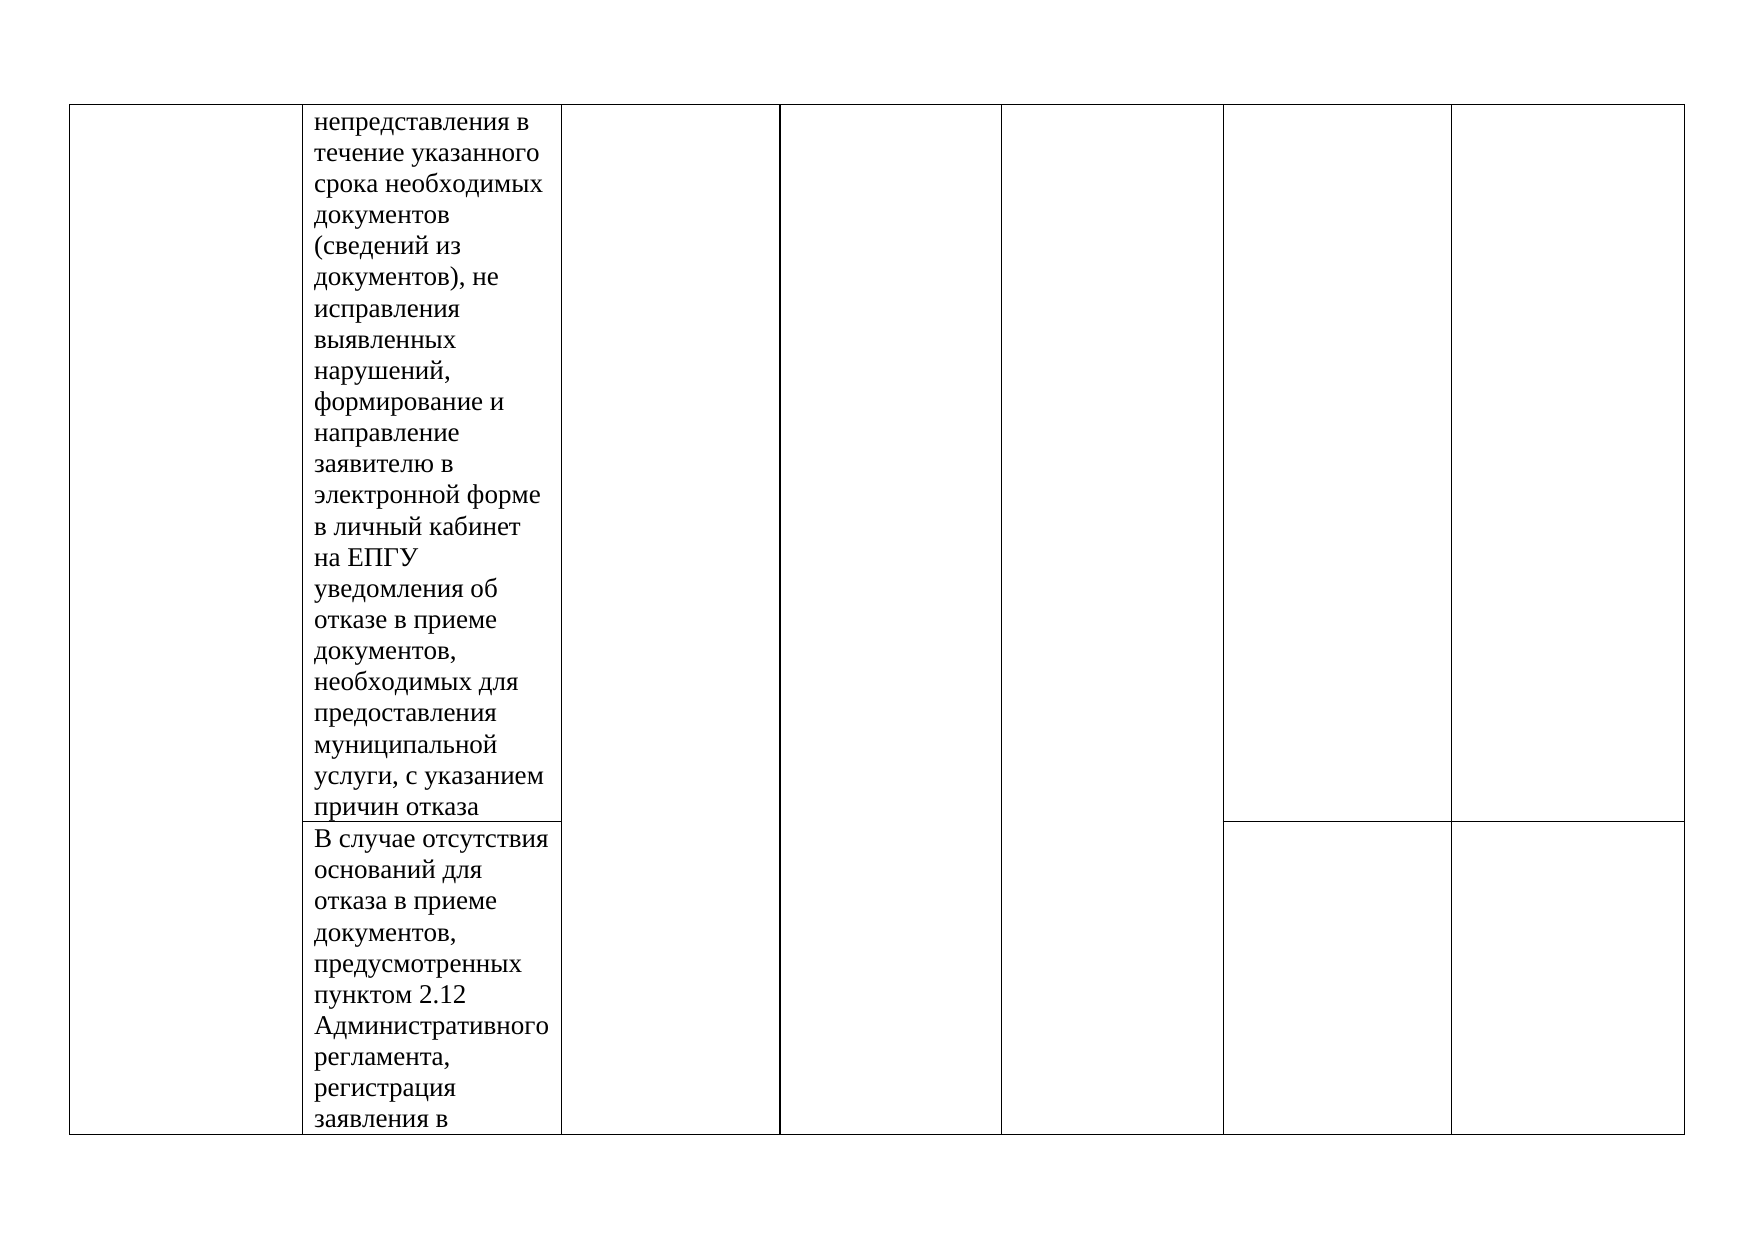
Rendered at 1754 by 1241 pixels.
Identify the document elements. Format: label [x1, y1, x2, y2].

table_cell [303, 105, 561, 821]
table_cell [1452, 105, 1684, 821]
table_cell [1452, 822, 1684, 1134]
table_cell [303, 822, 561, 1134]
table_cell [1224, 105, 1451, 821]
table_cell [1224, 822, 1451, 1134]
